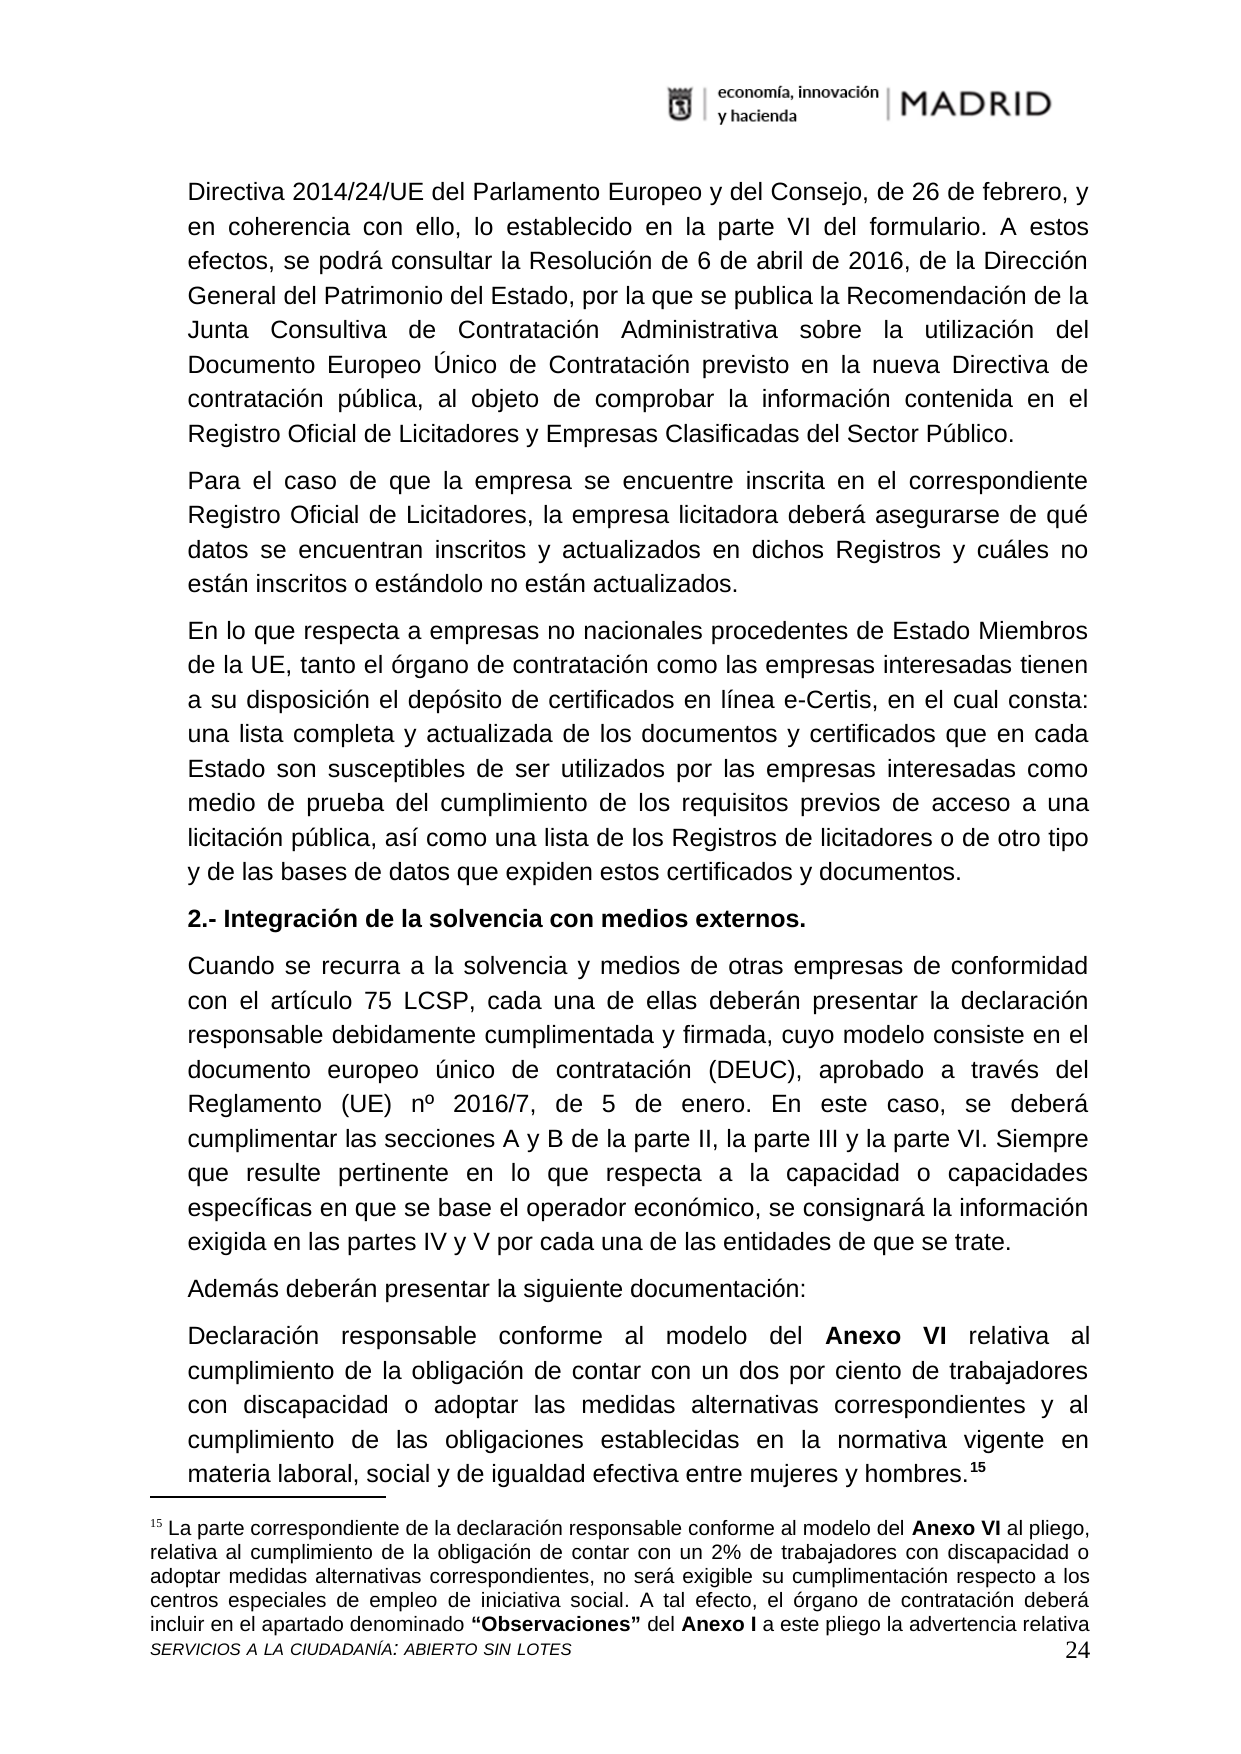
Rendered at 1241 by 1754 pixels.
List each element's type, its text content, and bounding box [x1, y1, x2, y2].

text Para el caso de que la empresa se encuentre inscrita en el correspondiente Registro Oficial de Licitadores, la empresa licitadora deberá asegurarse de qué datos se encuentran inscritos y actualizados en dichos Registros y cuáles no están inscritos o estándolo no están actualizados. [112, 466, 1090, 598]
text En lo que respecta a empresas no nacionales procedentes de Estado Miembros de , tanto el órgano de contratación como las empresas interesadas tienen a su disposición el depósito de certificados en línea e-Certis, en el cual consta: una lista completa y actualizada de los documentos y certificados que en cada Estado son susceptibles de ser utilizados por las empresas interesadas como medio de prueba del cumplimiento de los requisitos previos de acceso a una licitación pública, así como una lista de los Registros de licitadores o de otro tipo y de las bases de datos que expiden estos certificados y documentos. [112, 616, 1090, 886]
list Cuando se recurra a la solvencia y medios de otras empresas de conformidad con el artículo 75 LCSP, cada una de ellas deberán presentar la declaración responsable debidamente cumplimentada y firmada, cuyo modelo consiste en el documento europeo único de contratación (DEUC), aprobado a través del Reglamento (UE) nº 2016/7, de 5 de enero. En este caso, se deberá cumplimentar las secciones A y B de la parte II, la parte III y la parte VI. Siempre que resulte pertinente en lo que respecta a la capacidad o capacidades específicas en que se base el operador económico, se consignará la información exigida en las partes IV y V por cada una de las entidades de que se trate. [187, 951, 1090, 1256]
list Además deberán presentar la siguiente documentación: [187, 1274, 1090, 1303]
list Declaración responsable conforme al modelo del Anexo VI relativa al cumplimiento de la obligación de contar con un dos por ciento de trabajadores con discapacidad o adoptar las medidas alternativas correspondientes y al cumplimiento de las obligaciones establecidas en la normativa vigente en materia laboral, social y de igualdad efectiva entre mujeres y hombres. [187, 1321, 1090, 1488]
picture [647, 75, 1068, 142]
list 2.- Integración de la solvencia con medios externos. [187, 904, 1090, 933]
